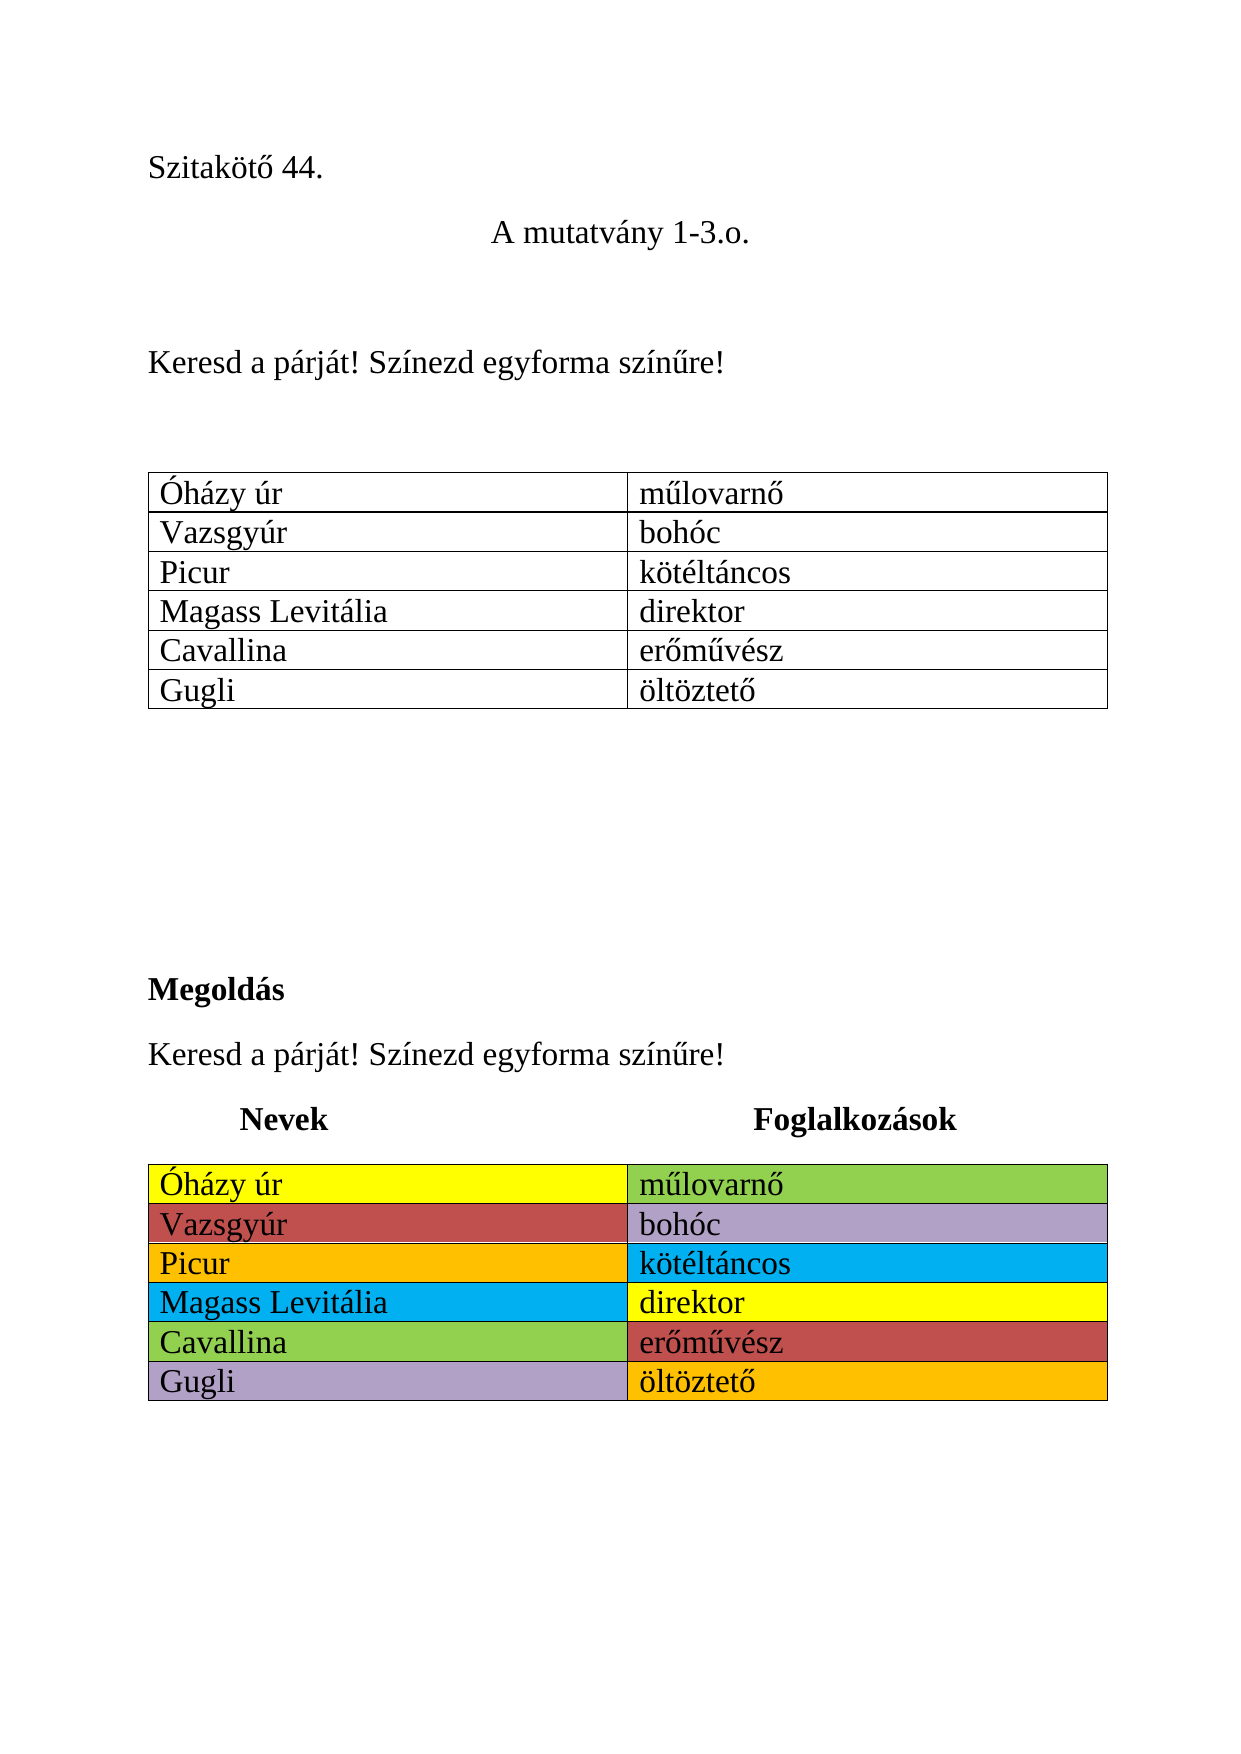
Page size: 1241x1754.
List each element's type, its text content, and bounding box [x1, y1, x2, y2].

table_cell Gugli [149, 670, 627, 708]
text Szitakötő 44. [148, 148, 1093, 186]
table_cell kötéltáncos [628, 1244, 1107, 1282]
table_cell bohóc [628, 1204, 1107, 1242]
table_cell Gugli [149, 1362, 627, 1400]
table_cell Vazsgyúr [149, 1204, 627, 1242]
table_cell öltöztető [628, 670, 1107, 708]
table_cell Cavallina [149, 1322, 627, 1361]
text Keresd a párját! Színezd egyforma színűre! [148, 342, 1093, 381]
table_cell Magass Levitália [149, 591, 627, 629]
table_cell direktor [628, 1283, 1107, 1321]
table_header műlovarnő [628, 473, 1107, 511]
table_header Óházy úr [149, 473, 627, 511]
text Keresd a párját! Színezd egyforma színűre! [148, 1034, 1093, 1072]
text Megoldás [148, 969, 1093, 1007]
text A mutatvány 1-3.o. [148, 212, 1093, 251]
table_cell Cavallina [149, 631, 627, 669]
table_cell öltöztető [628, 1362, 1107, 1400]
table_header Óházy úr [149, 1165, 627, 1203]
table_cell Vazsgyúr [149, 513, 627, 551]
table_cell bohóc [628, 513, 1107, 551]
table_cell erőművész [628, 1322, 1107, 1361]
table_cell Magass Levitália [149, 1283, 627, 1321]
table_cell erőművész [628, 631, 1107, 669]
table_cell Picur [149, 552, 627, 590]
table_cell Picur [149, 1244, 627, 1282]
table_cell direktor [628, 591, 1107, 629]
text Nevek Foglalkozások [148, 1099, 1093, 1137]
table_header műlovarnő [628, 1165, 1107, 1203]
table_cell kötéltáncos [628, 552, 1107, 590]
